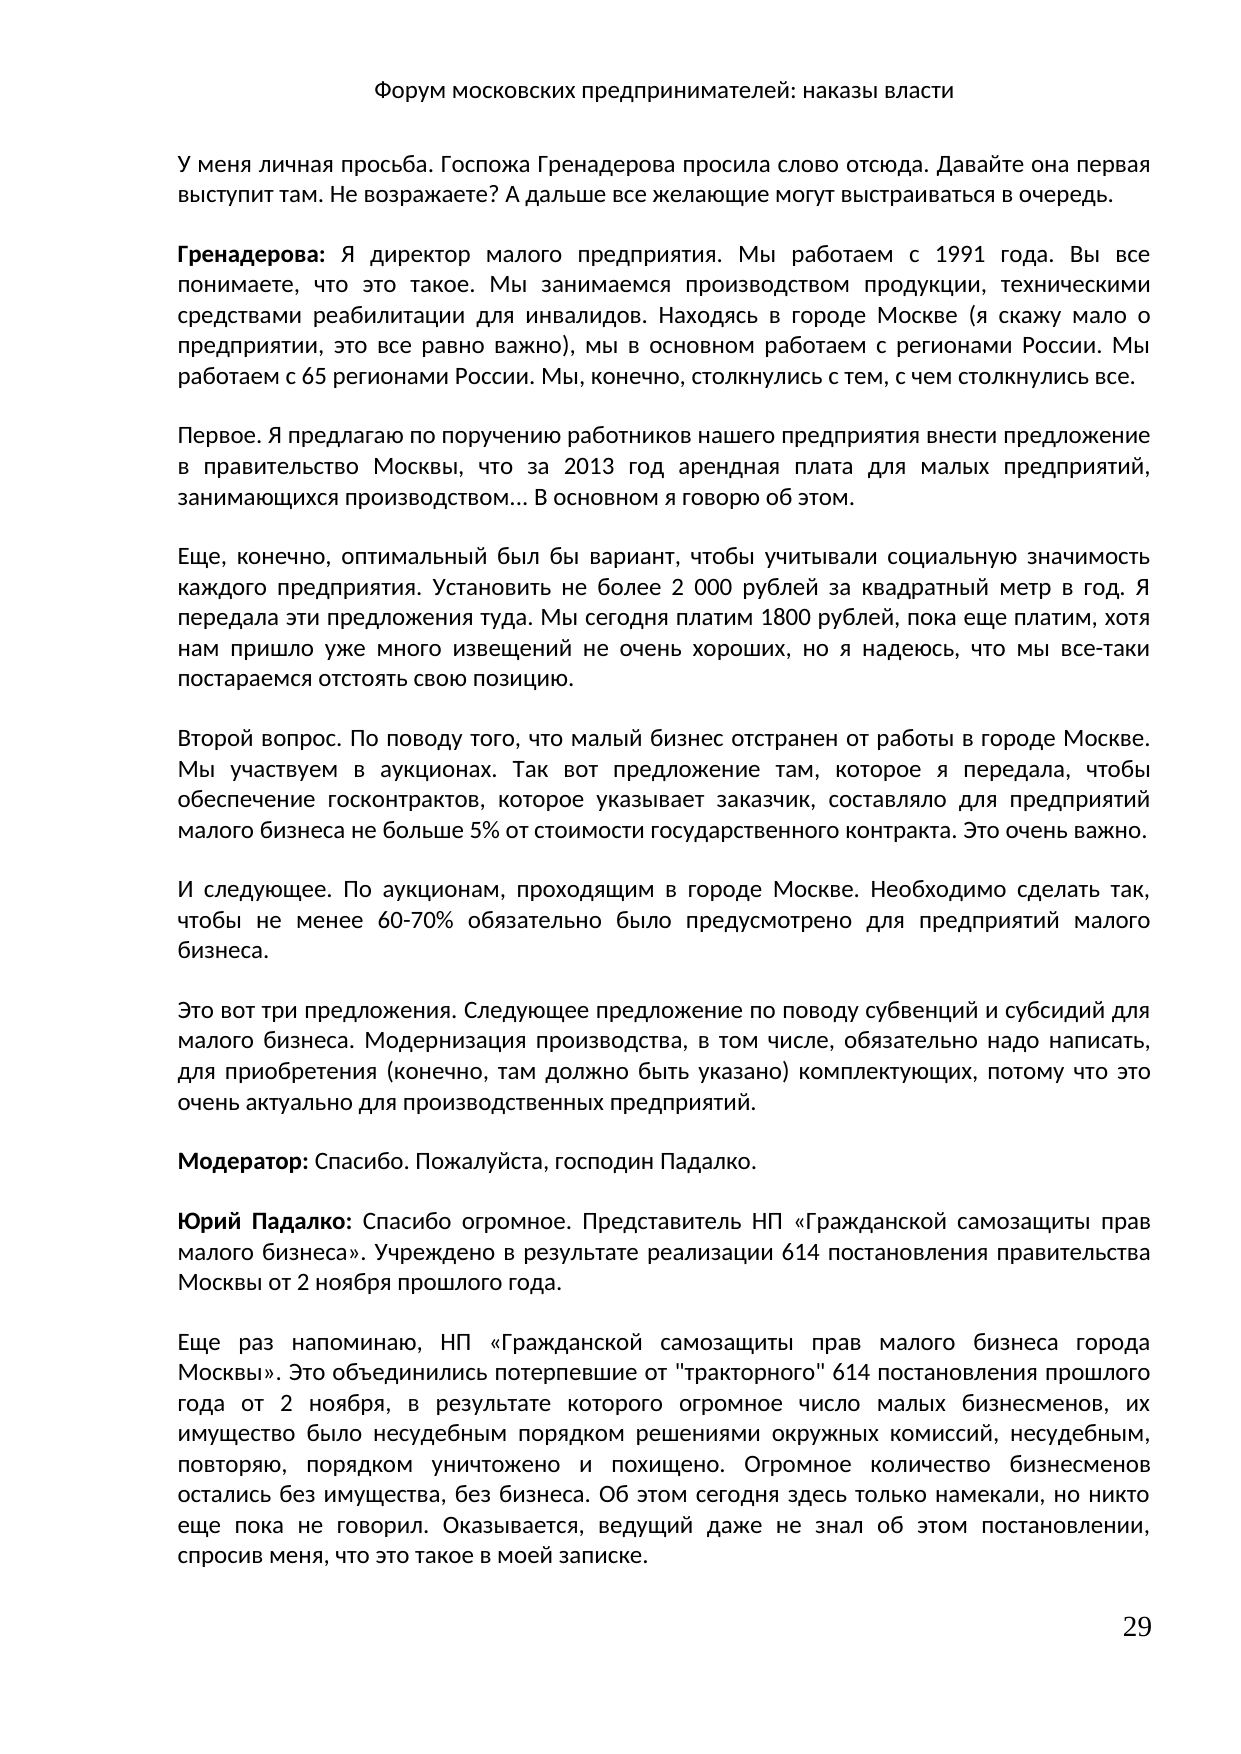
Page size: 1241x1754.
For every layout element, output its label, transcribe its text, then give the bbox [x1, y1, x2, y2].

text Первое. Я предлагаю по поручению работников нашего предприятия внести предложение в правительство Москвы, что за 2013 год арендная плата для малых предприятий, занимающихся производством... В основном я говорю об этом. [177, 420, 1152, 511]
text Юрий Падалко: Спасибо огромное. Представитель НП «Гражданской самозащиты прав малого бизнеса». Учреждено в результате реализации 614 постановления правительства Москвы от 2 ноября прошлого года. [177, 1205, 1152, 1297]
text Еще раз напоминаю, НП «Гражданской самозащиты прав малого бизнеса города Москвы». Это объединились потерпевшие от "тракторного" 614 постановления прошлого года от 2 ноября, в результате которого огромное число малых бизнесменов, их имущество было несудебным порядком решениями окружных комиссий, несудебным, повторяю, порядком уничтожено и похищено. Огромное количество бизнесменов остались без имущества, без бизнеса. Об этом сегодня здесь только намекали, но никто еще пока не говорил. Оказывается, ведущий даже не знал об этом постановлении, спросив меня, что это такое в моей записке. [177, 1326, 1152, 1570]
text Еще, конечно, оптимальный был бы вариант, чтобы учитывали социальную значимость каждого предприятия. Установить не более 2 000 рублей за квадратный метр в год. Я передала эти предложения туда. Мы сегодня платим 1800 рублей, пока еще платим, хотя нам пришло уже много извещений не очень хороших, но я надеюсь, что мы все-таки постараемся отстоять свою позицию. [177, 540, 1152, 693]
text Это вот три предложения. Следующее предложение по поводу субвенций и субсидий для малого бизнеса. Модернизация производства, в том числе, обязательно надо написать, для приобретения (конечно, там должно быть указано) комплектующих, потому что это очень актуально для производственных предприятий. [177, 994, 1152, 1116]
text Модератор: Спасибо. Пожалуйста, господин Падалко. [177, 1145, 1152, 1176]
text У меня личная просьба. Госпожа Гренадерова просила слово отсюда. Давайте она первая выступит там. Не возражаете? А дальше все желающие могут выстраиваться в очередь. [177, 148, 1152, 209]
text Гренадерова: Я директор малого предприятия. Мы работаем с 1991 года. Вы все понимаете, что это такое. Мы занимаемся производством продукции, техническими средствами реабилитации для инвалидов. Находясь в городе Москве (я скажу мало о предприятии, это все равно важно), мы в основном работаем с регионами России. Мы работаем с 65 регионами России. Мы, конечно, столкнулись с тем, с чем столкнулись все. [177, 238, 1152, 391]
text Второй вопрос. По поводу того, что малый бизнес отстранен от работы в городе Москве. Мы участвуем в аукционах. Так вот предложение там, которое я передала, чтобы обеспечение госконтрактов, которое указывает заказчик, составляло для предприятий малого бизнеса не больше 5% от стоимости государственного контракта. Это очень важно. [177, 722, 1152, 844]
text И следующее. По аукционам, проходящим в городе Москве. Необходимо сделать так, чтобы не менее 60-70% обязательно было предусмотрено для предприятий малого бизнеса. [177, 873, 1152, 965]
